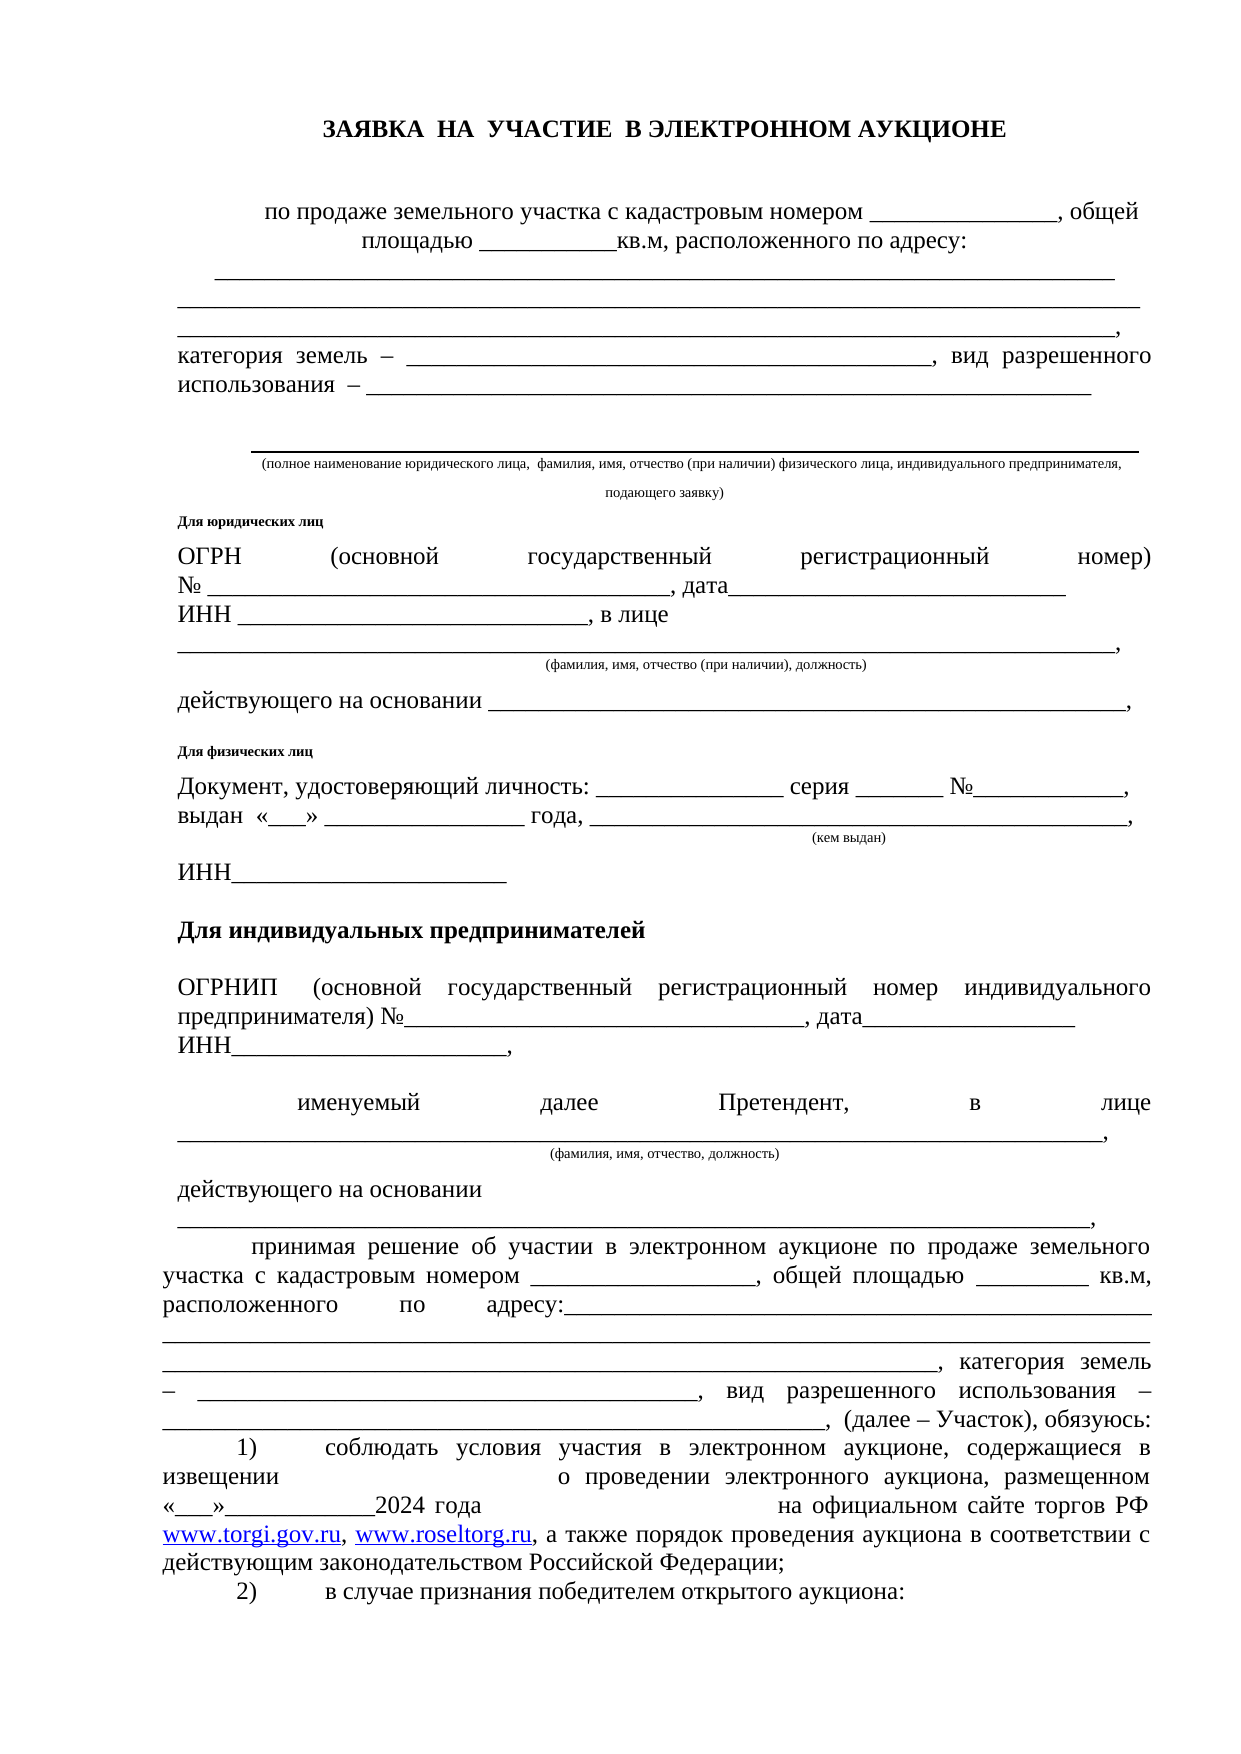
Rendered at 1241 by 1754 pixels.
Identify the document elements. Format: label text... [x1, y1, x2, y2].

text ИНН______________________ [177, 857, 1152, 886]
text (кем выдан) [177, 829, 1152, 857]
text Для физических лиц [177, 742, 1152, 771]
text (фамилия, имя, отчество (при наличии), должность) [177, 656, 1152, 685]
text принимая решение об участии в электронном аукционе по продаже земельного участка с кадастровым номером __________________, общей площадью _________ кв.м, расположенного по адресу:_______________________________________________ _____________________________________________________________________________________________________________________________________________, категория земель – ________________________________________, вид разрешенного использования – _____________________________________________________, (далее – Участок), обязуюсь: [162, 1231, 1152, 1432]
text _______________________________________________________________________ [177, 426, 1152, 455]
text ________________________________________________________________________________________________________________________________________________________, категория земель – __________________________________________, вид разрешенного использования – __________________________________________________________ [177, 282, 1152, 397]
text именуемый далее Претендент, в лице __________________________________________________________________________, [177, 1087, 1152, 1145]
text Для юридических лиц [177, 512, 1152, 541]
text ИНН ____________________________, в лице ___________________________________________________________________________, [177, 599, 1152, 656]
text действующего на основании _________________________________________________________________________, [177, 1174, 1152, 1231]
list соблюдать условия участия в электронном аукционе, содержащиеся в извещении о проведении электронного аукциона, размещенном «___»____________2024 года на официальном сайте торгов РФ www.torgi.gov.ru, www.roseltorg.ru, а также порядок проведения аукциона в соответствии с действующим законодательством Российской Федерации; [162, 1432, 1152, 1576]
text (фамилия, имя, отчество, должность) [177, 1145, 1152, 1174]
text ОГРН (основной государственный регистрационный номер) № _____________________________________, дата___________________________ [177, 541, 1152, 599]
text по продаже земельного участка с кадастровым номером _______________, общей площадью ___________кв.м, расположенного по адресу: ________________________________________________________________________ [177, 196, 1152, 282]
text ИНН______________________, [177, 1030, 1152, 1059]
text действующего на основании ___________________________________________________, [177, 685, 1152, 714]
text Документ, удостоверяющий личность: _______________ серия _______ №____________, выдан «___» ________________ года, ___________________________________________, [177, 771, 1152, 829]
text Для индивидуальных предпринимателей [177, 915, 1152, 944]
text ОГРНИП (основной государственный регистрационный номер индивидуального предпринимателя) №________________________________, дата_________________ [177, 972, 1152, 1030]
text (полное наименование юридического лица, фамилия, имя, отчество (при наличии) физического лица, индивидуального предпринимателя, подающего заявку) [177, 455, 1152, 512]
list в случае признания победителем открытого аукциона: [162, 1576, 1152, 1605]
text ЗАЯВКА НА УЧАСТИЕ В ЭЛЕКТРОННОМ АУКЦИОНЕ [177, 114, 1152, 142]
